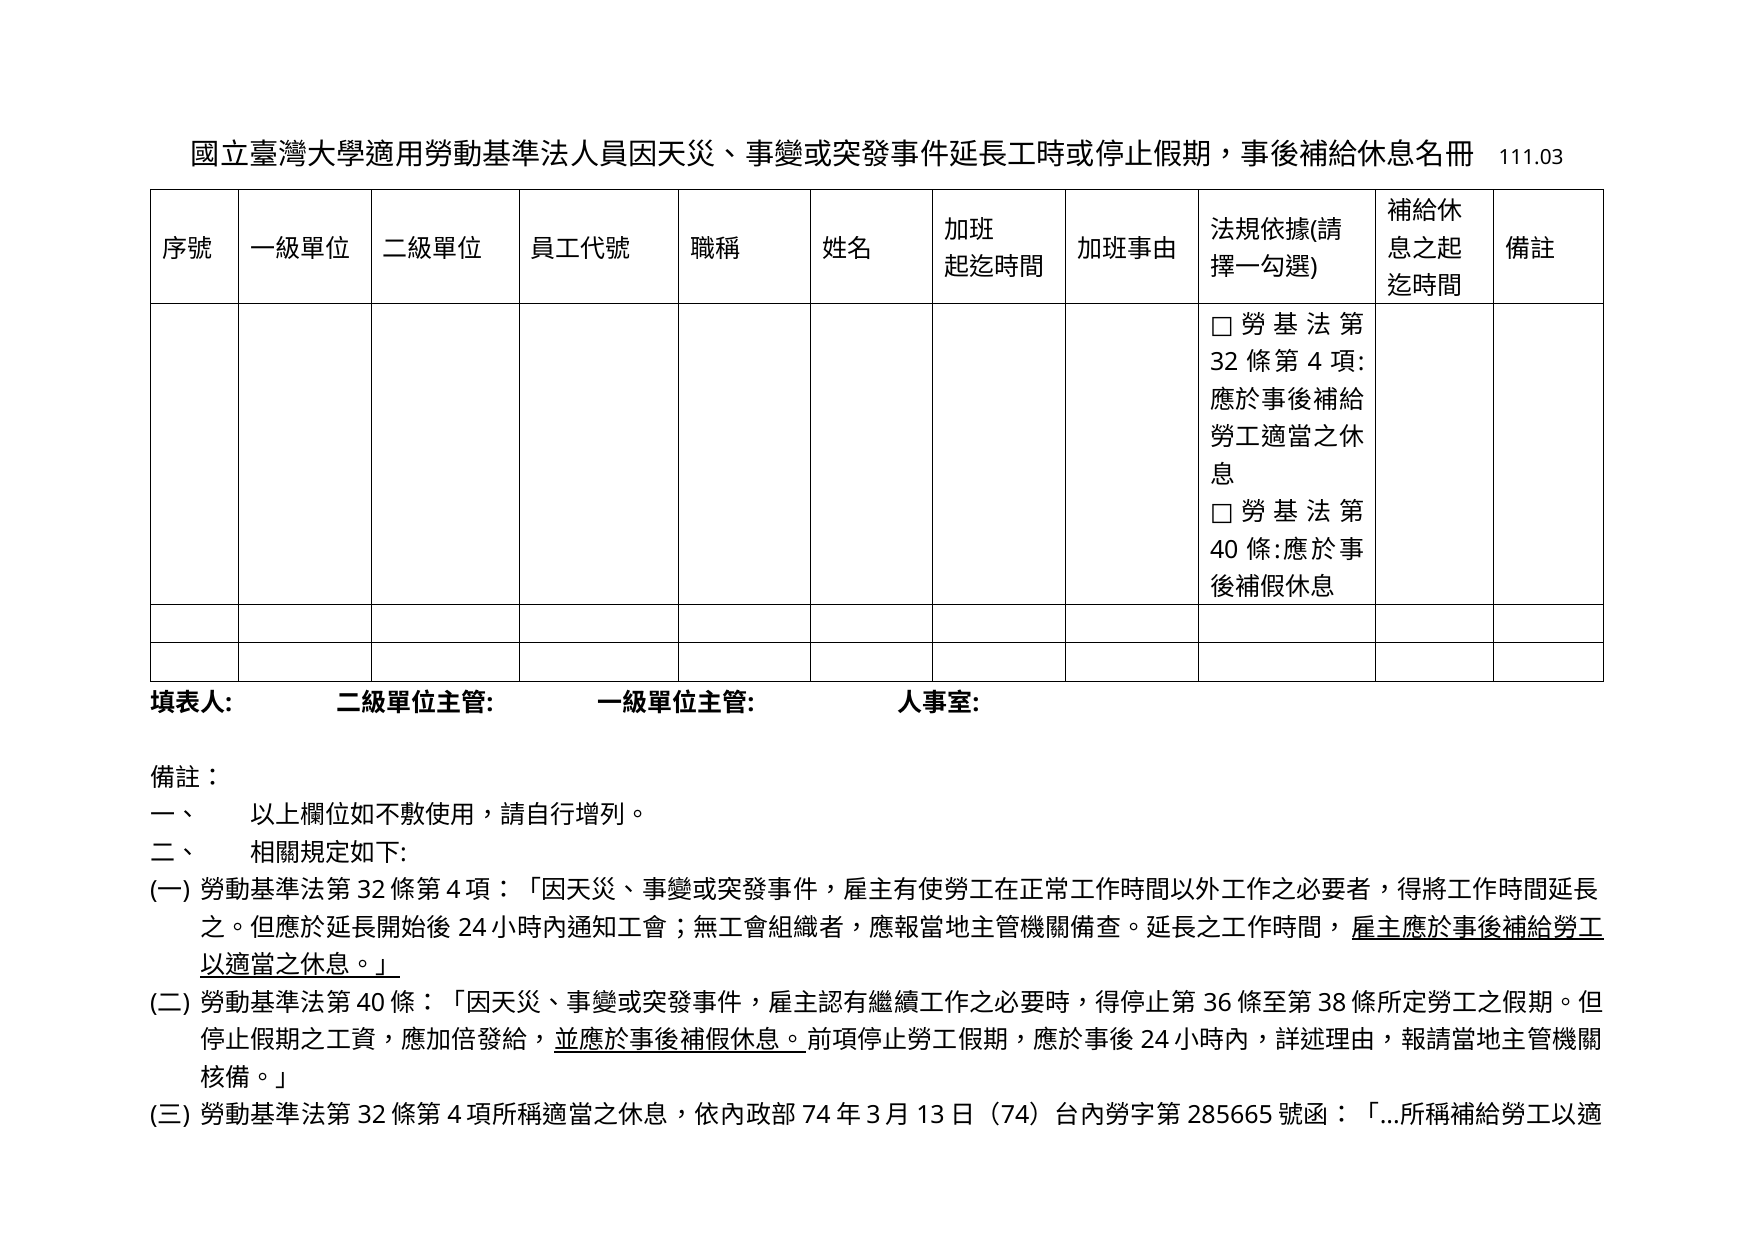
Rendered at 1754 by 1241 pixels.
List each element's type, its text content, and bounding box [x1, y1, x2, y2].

table_cell [1494, 605, 1603, 642]
table_header 二級單位 [372, 190, 519, 302]
table_header 備註 [1494, 190, 1603, 302]
table_cell [679, 605, 810, 642]
table_cell □勞基法第32條第4項:應於事後補給勞工適當之休息 □勞基法第40條:應於事後補假休息 [1199, 304, 1375, 603]
table_cell [1066, 605, 1198, 642]
table_header 一級單位 [239, 190, 371, 302]
list 勞動基準法第32條第4項：「因天災、事變或突發事件，雇主有使勞工在正常工作時間以外工作之必要者，得將工作時間延長之。但應於延長開始後24小時內通知工會；無工會組織者，應報當地主管機關備查。延長之工作時間，雇主應於事後補給勞工以適當之休息。」 [150, 869, 1604, 982]
table_cell [1494, 643, 1603, 681]
table_cell [520, 304, 678, 603]
table_cell [1199, 605, 1375, 642]
table_cell [1376, 605, 1493, 642]
table_cell [811, 605, 932, 642]
table_cell [1199, 643, 1375, 681]
list 相關規定如下: [150, 832, 1604, 869]
table_header 補給休息之起迄時間 [1376, 190, 1493, 302]
table_cell [679, 643, 810, 681]
table_cell [1494, 304, 1603, 603]
table_cell [811, 643, 932, 681]
table_cell [933, 605, 1065, 642]
table_cell [151, 304, 238, 603]
table_cell [239, 304, 371, 603]
table_header 序號 [151, 190, 238, 302]
table_cell [1376, 643, 1493, 681]
text 備註： [150, 757, 1604, 794]
table_cell [811, 304, 932, 603]
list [150, 1094, 1604, 1132]
table_cell [933, 304, 1065, 603]
table_cell [372, 304, 519, 603]
table_cell [151, 643, 238, 681]
table_cell [372, 605, 519, 642]
table_header 加班 起迄時間 [933, 190, 1065, 302]
list 勞動基準法第40條：「因天災、事變或突發事件，雇主認有繼續工作之必要時，得停止第36條至第38條所定勞工之假期。但停止假期之工資，應加倍發給，並應於事後補假休息。前項停止勞工假期，應於事後24小時內，詳述理由，報請當地主管機關核備。」 [150, 982, 1604, 1094]
table_header 加班事由 [1066, 190, 1198, 302]
table_cell [372, 643, 519, 681]
table_cell [1066, 304, 1198, 603]
table_cell [933, 643, 1065, 681]
table_header 職稱 [679, 190, 810, 302]
table_cell [1066, 643, 1198, 681]
table_cell [151, 605, 238, 642]
text 國立臺灣大學適用勞動基準法人員因天災、事變或突發事件延長工時或停止假期，事後補給休息名冊 111.03 [150, 114, 1604, 189]
table_header 法規依據(請擇一勾選) [1199, 190, 1375, 302]
table_cell [520, 643, 678, 681]
table_header 姓名 [811, 190, 932, 302]
table_cell [520, 605, 678, 642]
list 以上欄位如不敷使用，請自行增列。 [150, 794, 1604, 832]
text 填表人: 二級單位主管: 一級單位主管: 人事室: [150, 682, 1604, 719]
table_cell [679, 304, 810, 603]
table_header 員工代號 [520, 190, 678, 302]
table_cell [239, 643, 371, 681]
table_cell [1376, 304, 1493, 603]
table_cell [239, 605, 371, 642]
